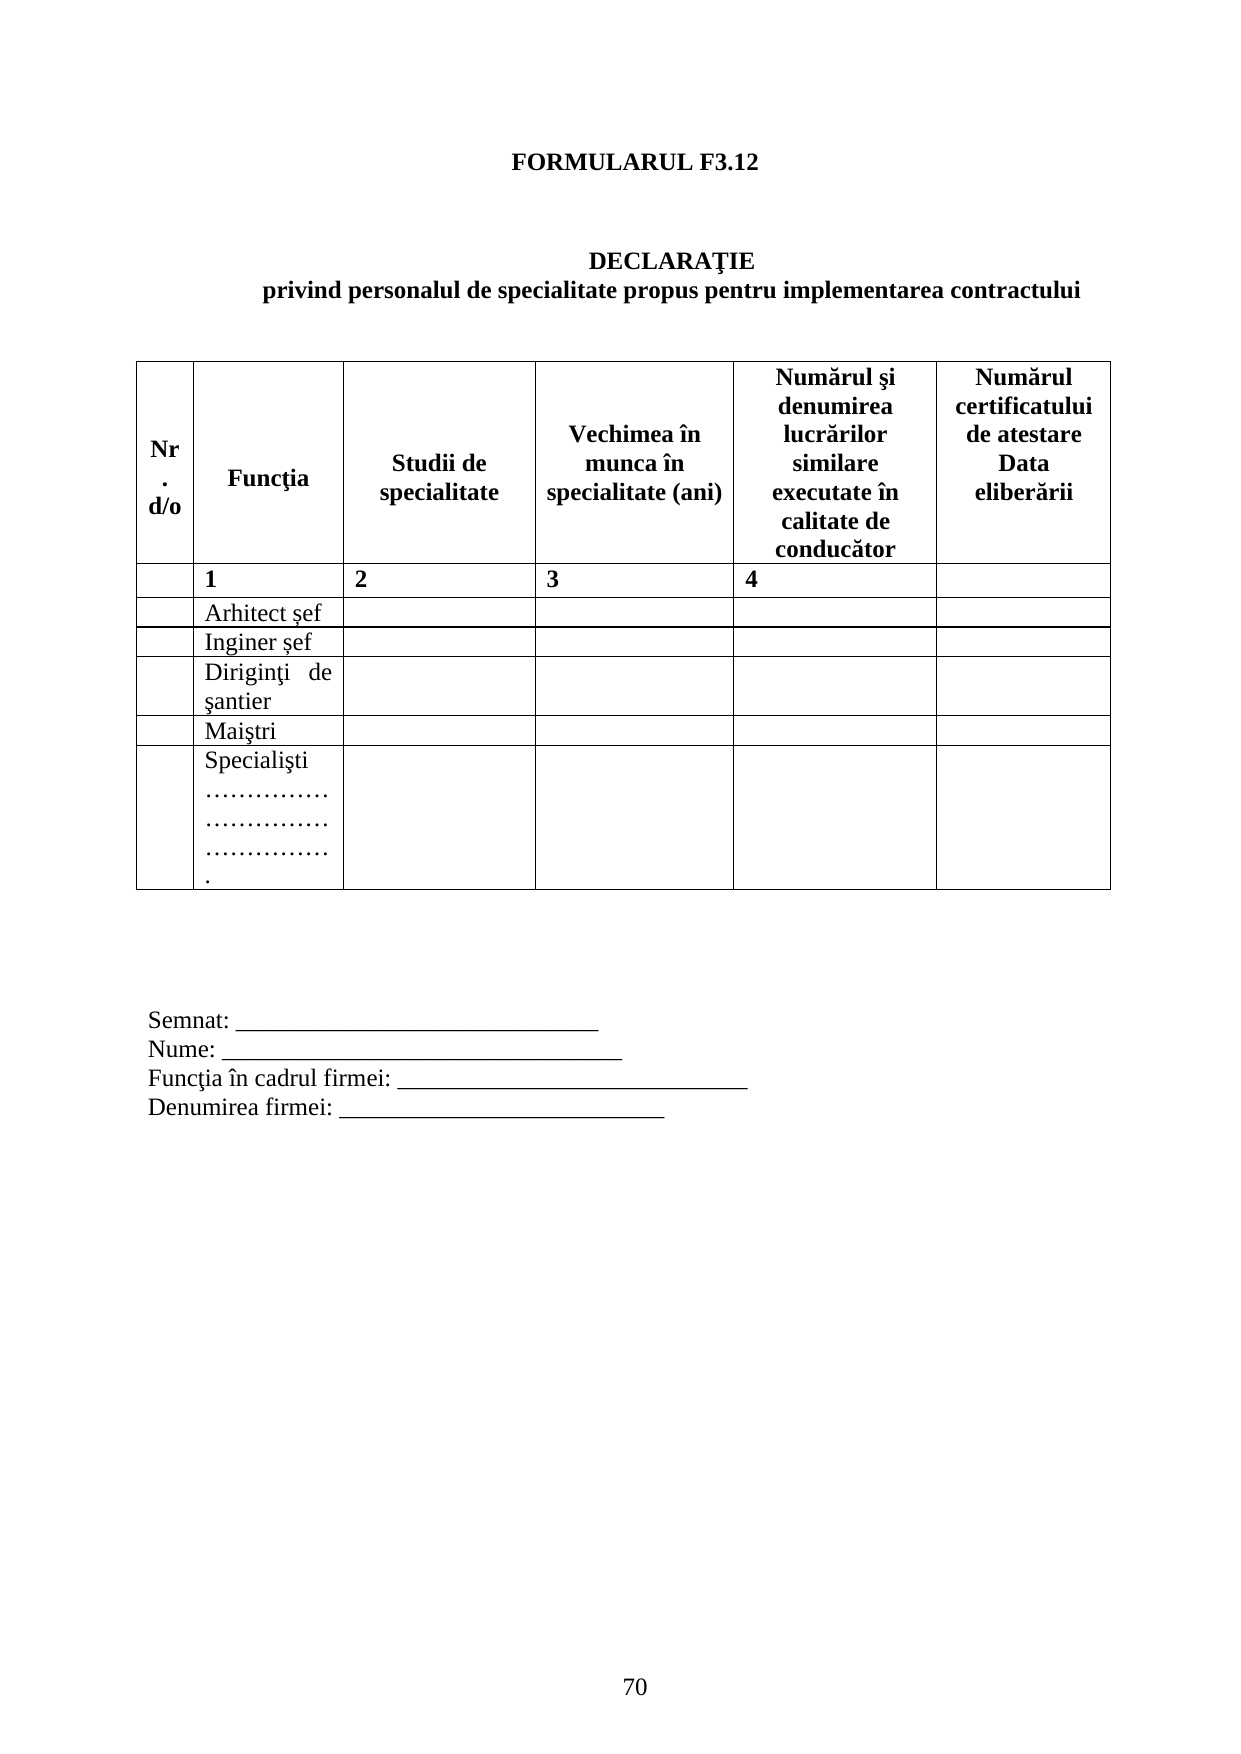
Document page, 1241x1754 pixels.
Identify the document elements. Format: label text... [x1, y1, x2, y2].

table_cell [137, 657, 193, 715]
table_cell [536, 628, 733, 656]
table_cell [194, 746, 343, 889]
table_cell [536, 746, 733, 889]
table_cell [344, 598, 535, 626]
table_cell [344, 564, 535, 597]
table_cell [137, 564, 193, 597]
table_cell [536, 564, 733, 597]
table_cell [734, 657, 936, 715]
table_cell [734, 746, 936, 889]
text Nume: ________________________________ [148, 1034, 1122, 1063]
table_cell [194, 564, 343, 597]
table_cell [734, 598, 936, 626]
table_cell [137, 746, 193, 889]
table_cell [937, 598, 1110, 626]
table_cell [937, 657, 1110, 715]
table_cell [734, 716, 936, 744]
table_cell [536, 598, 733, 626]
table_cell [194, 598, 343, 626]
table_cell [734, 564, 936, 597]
text DECLARAŢIE [148, 246, 1122, 275]
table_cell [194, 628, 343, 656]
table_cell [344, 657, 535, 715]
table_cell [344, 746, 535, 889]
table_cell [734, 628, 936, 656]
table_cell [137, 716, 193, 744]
text Denumirea firmei: __________________________ [148, 1092, 1122, 1120]
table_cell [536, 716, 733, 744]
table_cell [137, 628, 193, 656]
text Funcţia în cadrul firmei: ____________________________ [148, 1063, 1122, 1092]
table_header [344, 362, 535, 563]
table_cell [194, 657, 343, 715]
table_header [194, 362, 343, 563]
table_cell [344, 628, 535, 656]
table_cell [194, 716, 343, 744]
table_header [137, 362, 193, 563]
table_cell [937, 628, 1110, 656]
text FORMULARUL F3.12 [148, 147, 1122, 176]
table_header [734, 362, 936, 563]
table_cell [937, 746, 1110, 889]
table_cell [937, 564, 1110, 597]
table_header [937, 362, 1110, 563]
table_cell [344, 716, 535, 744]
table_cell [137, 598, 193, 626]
text privind personalul de specialitate propus pentru implementarea contractului [148, 275, 1122, 303]
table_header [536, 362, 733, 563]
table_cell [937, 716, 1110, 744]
text Semnat: _____________________________ [148, 1005, 1122, 1034]
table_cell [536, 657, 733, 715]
